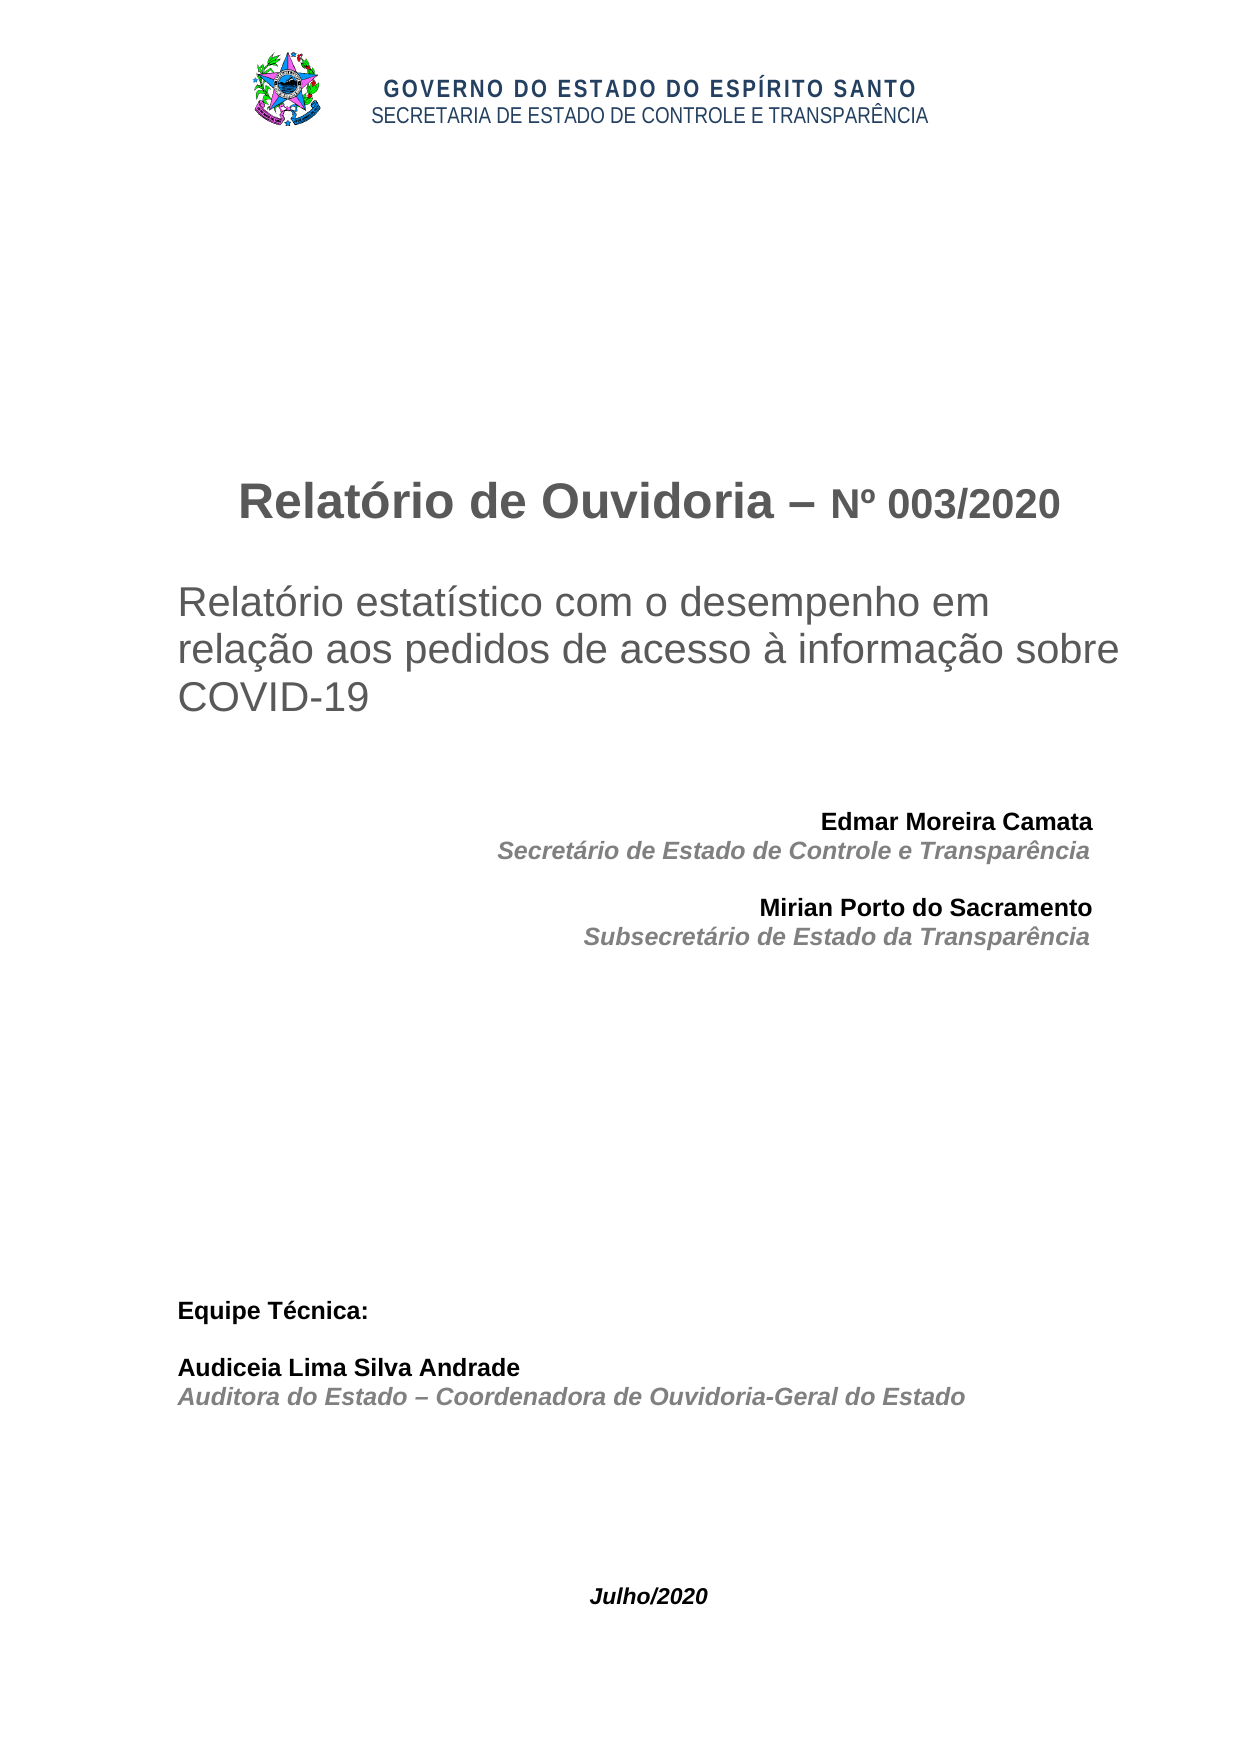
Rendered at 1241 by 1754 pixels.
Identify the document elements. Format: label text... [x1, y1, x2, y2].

text Relatório de Ouvidoria – Nº 003/2020 [177, 471, 1122, 529]
text Secretário de Estado de Controle e Transparência [398, 836, 1093, 864]
picture [252, 52, 321, 126]
text Auditora do Estado – Coordenadora de Ouvidoria-Geral do Estado [177, 1382, 1137, 1411]
text Equipe Técnica: [177, 1296, 1122, 1324]
text Julho/2020 [177, 1583, 1122, 1609]
text Audiceia Lima Silva Andrade [177, 1353, 1122, 1382]
text Edmar Moreira Camata [215, 807, 1093, 836]
text Mirian Porto do Sacramento [177, 893, 1093, 922]
text Relatório estatístico com o desempenho em relação aos pedidos de acesso à informação sobre COVID-19 [177, 577, 1122, 721]
text Subsecretário de Estado da Transparência [177, 922, 1093, 951]
